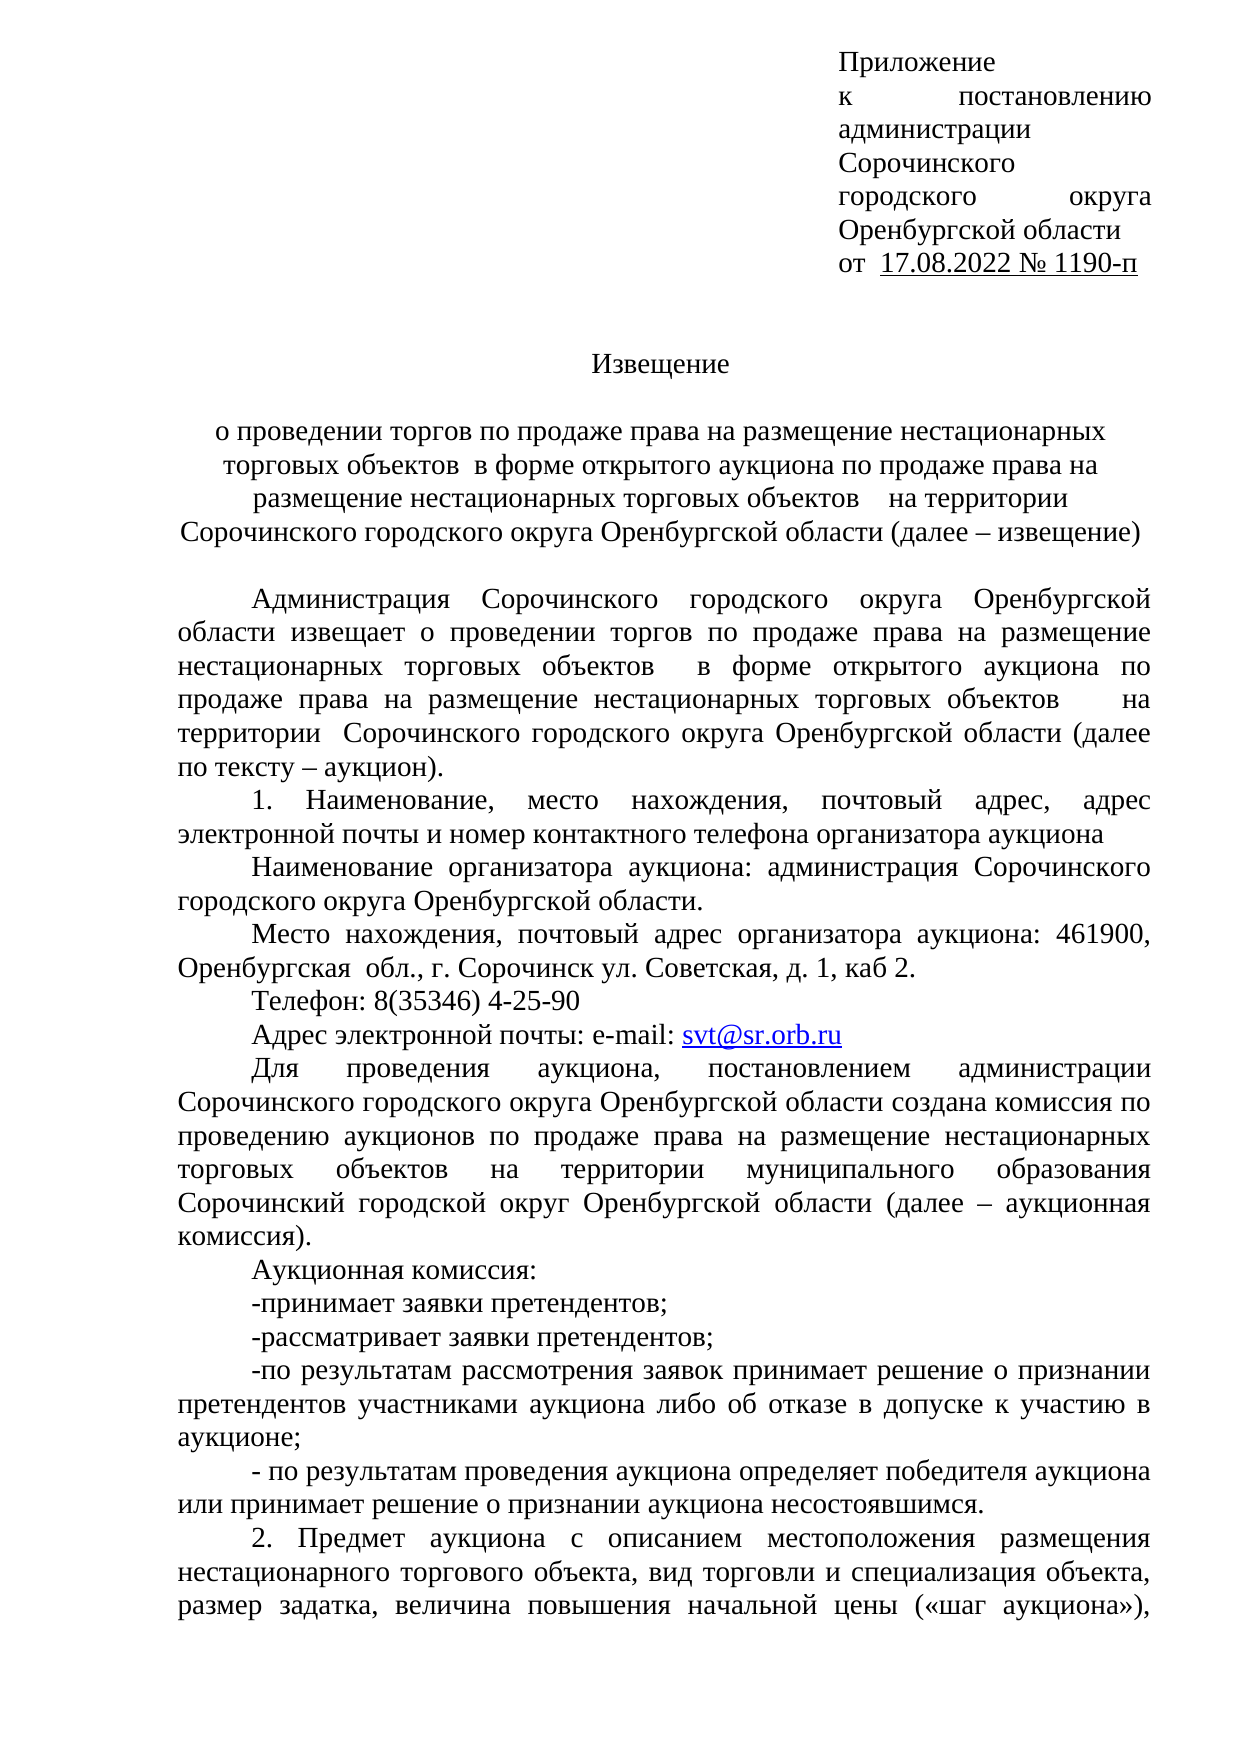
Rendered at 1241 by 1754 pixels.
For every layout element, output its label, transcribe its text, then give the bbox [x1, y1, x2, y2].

text Извещение [177, 346, 1144, 380]
text Место нахождения, почтовый адрес организатора аукциона: 461900, Оренбургская обл., г. Сорочинск ул. Советская, д. 1, каб 2. [177, 916, 1152, 983]
text Телефон: 8(35346) 4-25-90 [177, 983, 1152, 1017]
text о проведении торгов по продаже права на размещение нестационарных торговых объектов в форме открытого аукциона по продаже права на размещение нестационарных торговых объектов на территории Сорочинского городского округа Оренбургской области (далее – извещение) [177, 413, 1144, 547]
text -по результатам рассмотрения заявок принимает решение о признании претендентов участниками аукциона либо об отказе в допуске к участию в аукционе; [177, 1352, 1152, 1453]
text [177, 1520, 1152, 1621]
text Аукционная комиссия: [177, 1252, 1152, 1285]
text Наименование организатора аукциона: администрация Сорочинского городского округа Оренбургской области. [177, 849, 1152, 916]
text Для проведения аукциона, постановлением администрации Сорочинского городского округа Оренбургской области создана комиссия по проведению аукционов по продаже права на размещение нестационарных торговых объектов на территории муниципального образования Сорочинский городской округ Оренбургской области (далее – аукционная комиссия). [177, 1051, 1152, 1252]
table_header Приложение к постановлению администрации Сорочинского городского округа Оренбургской области от 17.08.2022 № 1190-п [827, 44, 1163, 279]
text Адрес электронной почты: e-mail: svt@sr.orb.ru [177, 1017, 1152, 1051]
text 1. Наименование, место нахождения, почтовый адрес, адрес электронной почты и номер контактного телефона организатора аукциона [177, 782, 1152, 849]
text Администрация Сорочинского городского округа Оренбургской области извещает о проведении торгов по продаже права на размещение нестационарных торговых объектов в форме открытого аукциона по продаже права на размещение нестационарных торговых объектов на территории Сорочинского городского округа Оренбургской области (далее по тексту – аукцион). [177, 581, 1152, 782]
text -рассматривает заявки претендентов; [177, 1319, 1152, 1352]
text -принимает заявки претендентов; [177, 1285, 1152, 1319]
text - по результатам проведения аукциона определяет победителя аукциона или принимает решение о признании аукциона несостоявшимся. [177, 1453, 1152, 1520]
